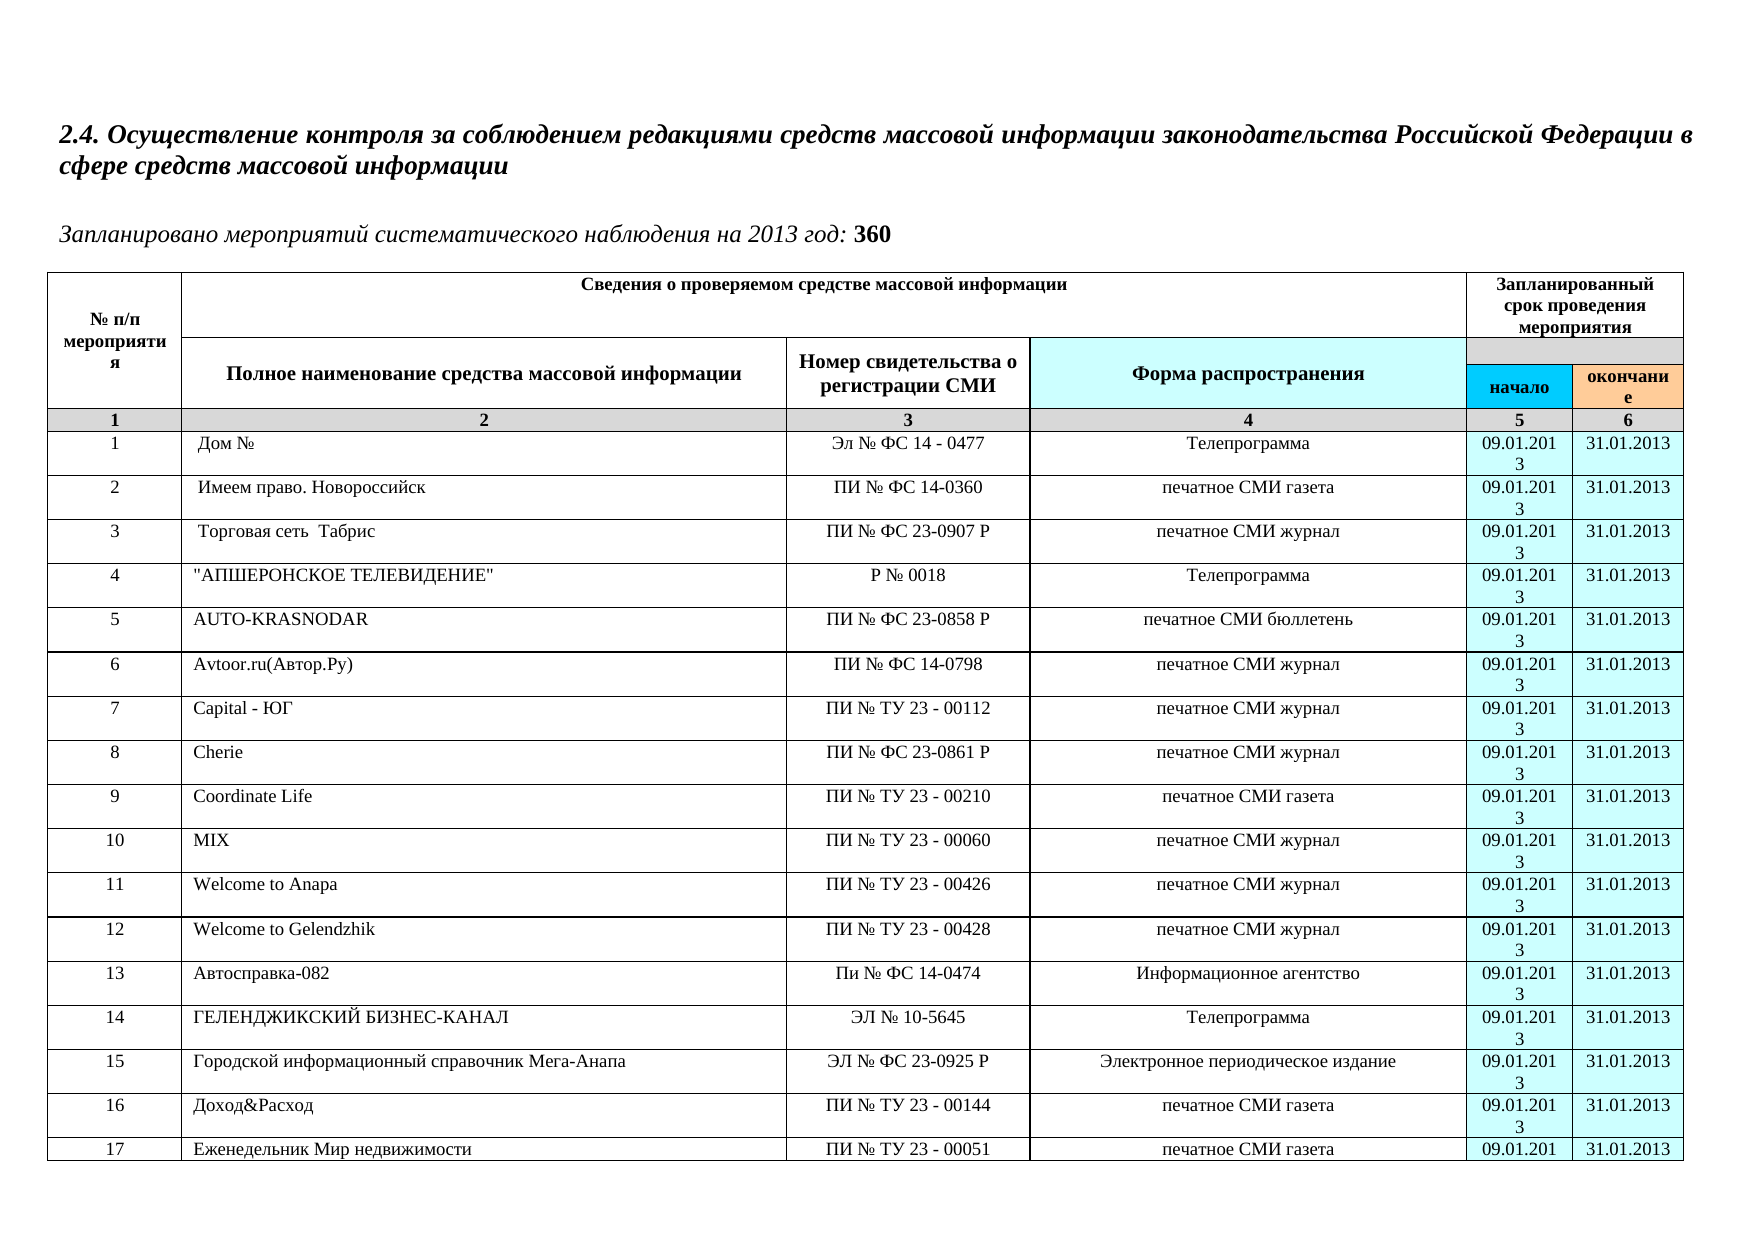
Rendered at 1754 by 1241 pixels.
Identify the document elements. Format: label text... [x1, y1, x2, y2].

table_cell Cherie [182, 741, 786, 784]
table_cell 4 [48, 564, 181, 607]
table_cell ПИ № ФС 14-0798 [787, 653, 1029, 696]
table_cell MIX [182, 829, 786, 872]
table_cell Автосправка-082 [182, 962, 786, 1005]
table_cell Торговая сеть Табрис [182, 520, 786, 563]
table_cell Номер свидетельства о регистрации СМИ [787, 338, 1029, 408]
table_cell 31.01.2013 [1573, 741, 1683, 784]
table_cell 09.01.2013 [1467, 697, 1572, 740]
table_cell Эл № ФС 14 - 0477 [787, 432, 1029, 475]
table_cell Capital - ЮГ [182, 697, 786, 740]
table_cell 1 [48, 409, 181, 431]
table_cell 31.01.2013 [1573, 1094, 1683, 1137]
table_cell печатное СМИ бюллетень [1031, 608, 1466, 651]
table_cell 5 [1467, 409, 1572, 431]
table_cell ЭЛ № 10-5645 [787, 1006, 1029, 1049]
table_cell 09.01.2013 [1467, 829, 1572, 872]
table_cell ПИ № ФС 14-0360 [787, 476, 1029, 519]
table_cell Welcome to Anapa [182, 873, 786, 916]
table_cell печатное СМИ журнал [1031, 697, 1466, 740]
table_cell 8 [48, 741, 181, 784]
table_cell 31.01.2013 [1573, 1006, 1683, 1049]
table_cell ПИ № ФС 23-0858 Р [787, 608, 1029, 651]
table_cell Р № 0018 [787, 564, 1029, 607]
table_cell 31.01.2013 [1573, 962, 1683, 1005]
table_cell 16 [48, 1094, 181, 1137]
table_cell 3 [48, 520, 181, 563]
table_cell 15 [48, 1050, 181, 1093]
table_cell 7 [48, 697, 181, 740]
table_cell печатное СМИ журнал [1031, 873, 1466, 916]
text 2.4. Осуществление контроля за соблюдением редакциями средств массовой информации законодательства Российской Федерации в сфере средств массовой информации [59, 118, 1695, 180]
table_cell 09.01.2013 [1467, 520, 1572, 563]
table_cell Welcome to Gelendzhik [182, 918, 786, 961]
table_cell ПИ № ФС 23-0861 Р [787, 741, 1029, 784]
table_cell 6 [1573, 409, 1683, 431]
table_cell 09.01.2013 [1467, 962, 1572, 1005]
table_cell 2 [182, 409, 786, 431]
table_cell печатное СМИ газета [1031, 785, 1466, 828]
table_cell ПИ № ТУ 23 - 00428 [787, 918, 1029, 961]
table_cell Имеем право. Новороссийск [182, 476, 786, 519]
table_cell 13 [48, 962, 181, 1005]
table_cell 1 [48, 432, 181, 475]
table_cell 6 [48, 653, 181, 696]
table_cell 09.01.2013 [1467, 785, 1572, 828]
table_cell 31.01.2013 [1573, 520, 1683, 563]
table_cell 31.01.2013 [1573, 918, 1683, 961]
table_cell 31.01.2013 [1573, 1138, 1683, 1160]
table_cell начало [1467, 365, 1572, 408]
table_cell 09.01.2013 [1467, 1006, 1572, 1049]
table_cell "АПШЕРОНСКОЕ ТЕЛЕВИДЕНИЕ" [182, 564, 786, 607]
table_cell 09.01.2013 [1467, 432, 1572, 475]
table_cell 09.01.2013 [1467, 1050, 1572, 1093]
table_cell 31.01.2013 [1573, 608, 1683, 651]
table_cell Пи № ФС 14-0474 [787, 962, 1029, 1005]
table_cell 12 [48, 918, 181, 961]
table_cell Городской информационный справочник Мега-Анапа [182, 1050, 786, 1093]
table_cell 3 [787, 409, 1029, 431]
table_cell 9 [48, 785, 181, 828]
table_cell печатное СМИ журнал [1031, 520, 1466, 563]
table_header № п/п мероприятия [48, 273, 181, 408]
table_cell 10 [48, 829, 181, 872]
table_cell Доход&Расход [182, 1094, 786, 1137]
table_cell 09.01.2013 [1467, 1138, 1572, 1160]
table_cell 31.01.2013 [1573, 564, 1683, 607]
table_cell 17 [48, 1138, 181, 1160]
table_cell печатное СМИ журнал [1031, 653, 1466, 696]
table_cell 09.01.2013 [1467, 741, 1572, 784]
table_cell ПИ № ТУ 23 - 00144 [787, 1094, 1029, 1137]
table_cell окончание [1573, 365, 1683, 408]
table_cell 31.01.2013 [1573, 785, 1683, 828]
table_cell 09.01.2013 [1467, 873, 1572, 916]
table_cell 11 [48, 873, 181, 916]
table_cell 31.01.2013 [1573, 432, 1683, 475]
table_cell [1467, 338, 1683, 364]
table_cell Coordinate Life [182, 785, 786, 828]
table_cell Дом № [182, 432, 786, 475]
table_cell ПИ № ФС 23-0907 Р [787, 520, 1029, 563]
table_cell Еженедельник Мир недвижимости [182, 1138, 786, 1160]
table_cell печатное СМИ газета [1031, 1094, 1466, 1137]
table_cell 4 [1031, 409, 1466, 431]
table_cell ПИ № ТУ 23 - 00426 [787, 873, 1029, 916]
table_cell 5 [48, 608, 181, 651]
table_cell 09.01.2013 [1467, 1094, 1572, 1137]
table_cell печатное СМИ газета [1031, 1138, 1466, 1160]
table_cell 31.01.2013 [1573, 1050, 1683, 1093]
table_cell 09.01.2013 [1467, 476, 1572, 519]
table_cell ПИ № ТУ 23 - 00060 [787, 829, 1029, 872]
table_cell Форма распространения [1031, 338, 1466, 408]
table_cell ПИ № ТУ 23 - 00210 [787, 785, 1029, 828]
table_cell 09.01.2013 [1467, 918, 1572, 961]
table_cell 31.01.2013 [1573, 697, 1683, 740]
table_cell 31.01.2013 [1573, 829, 1683, 872]
table_header Запланированный срок проведения мероприятия [1467, 273, 1683, 337]
table_cell Электронное периодическое издание [1031, 1050, 1466, 1093]
table_cell 2 [48, 476, 181, 519]
table_cell печатное СМИ журнал [1031, 741, 1466, 784]
table_cell 09.01.2013 [1467, 564, 1572, 607]
table_cell 09.01.2013 [1467, 608, 1572, 651]
table_cell AUTO-KRASNODAR [182, 608, 786, 651]
table_cell 09.01.2013 [1467, 653, 1572, 696]
table_cell ПИ № ТУ 23 - 00112 [787, 697, 1029, 740]
text Запланировано мероприятий систематического наблюдения на 2013 год: 360 [59, 219, 1695, 247]
table_cell 31.01.2013 [1573, 873, 1683, 916]
table_cell ЭЛ № ФС 23-0925 Р [787, 1050, 1029, 1093]
table_cell Информационное агентство [1031, 962, 1466, 1005]
table_cell Телепрограмма [1031, 564, 1466, 607]
table_cell ГЕЛЕНДЖИКСКИЙ БИЗНЕС-КАНАЛ [182, 1006, 786, 1049]
table_cell печатное СМИ журнал [1031, 829, 1466, 872]
table_cell печатное СМИ газета [1031, 476, 1466, 519]
table_cell печатное СМИ журнал [1031, 918, 1466, 961]
table_cell 31.01.2013 [1573, 476, 1683, 519]
table_cell 14 [48, 1006, 181, 1049]
table_cell Полное наименование средства массовой информации [182, 338, 786, 408]
table_cell Avtoor.ru(Автор.Ру) [182, 653, 786, 696]
table_cell ПИ № ТУ 23 - 00051 [787, 1138, 1029, 1160]
table_header Сведения о проверяемом средстве массовой информации [182, 273, 1466, 337]
table_cell Телепрограмма [1031, 432, 1466, 475]
table_cell Телепрограмма [1031, 1006, 1466, 1049]
table_cell 31.01.2013 [1573, 653, 1683, 696]
